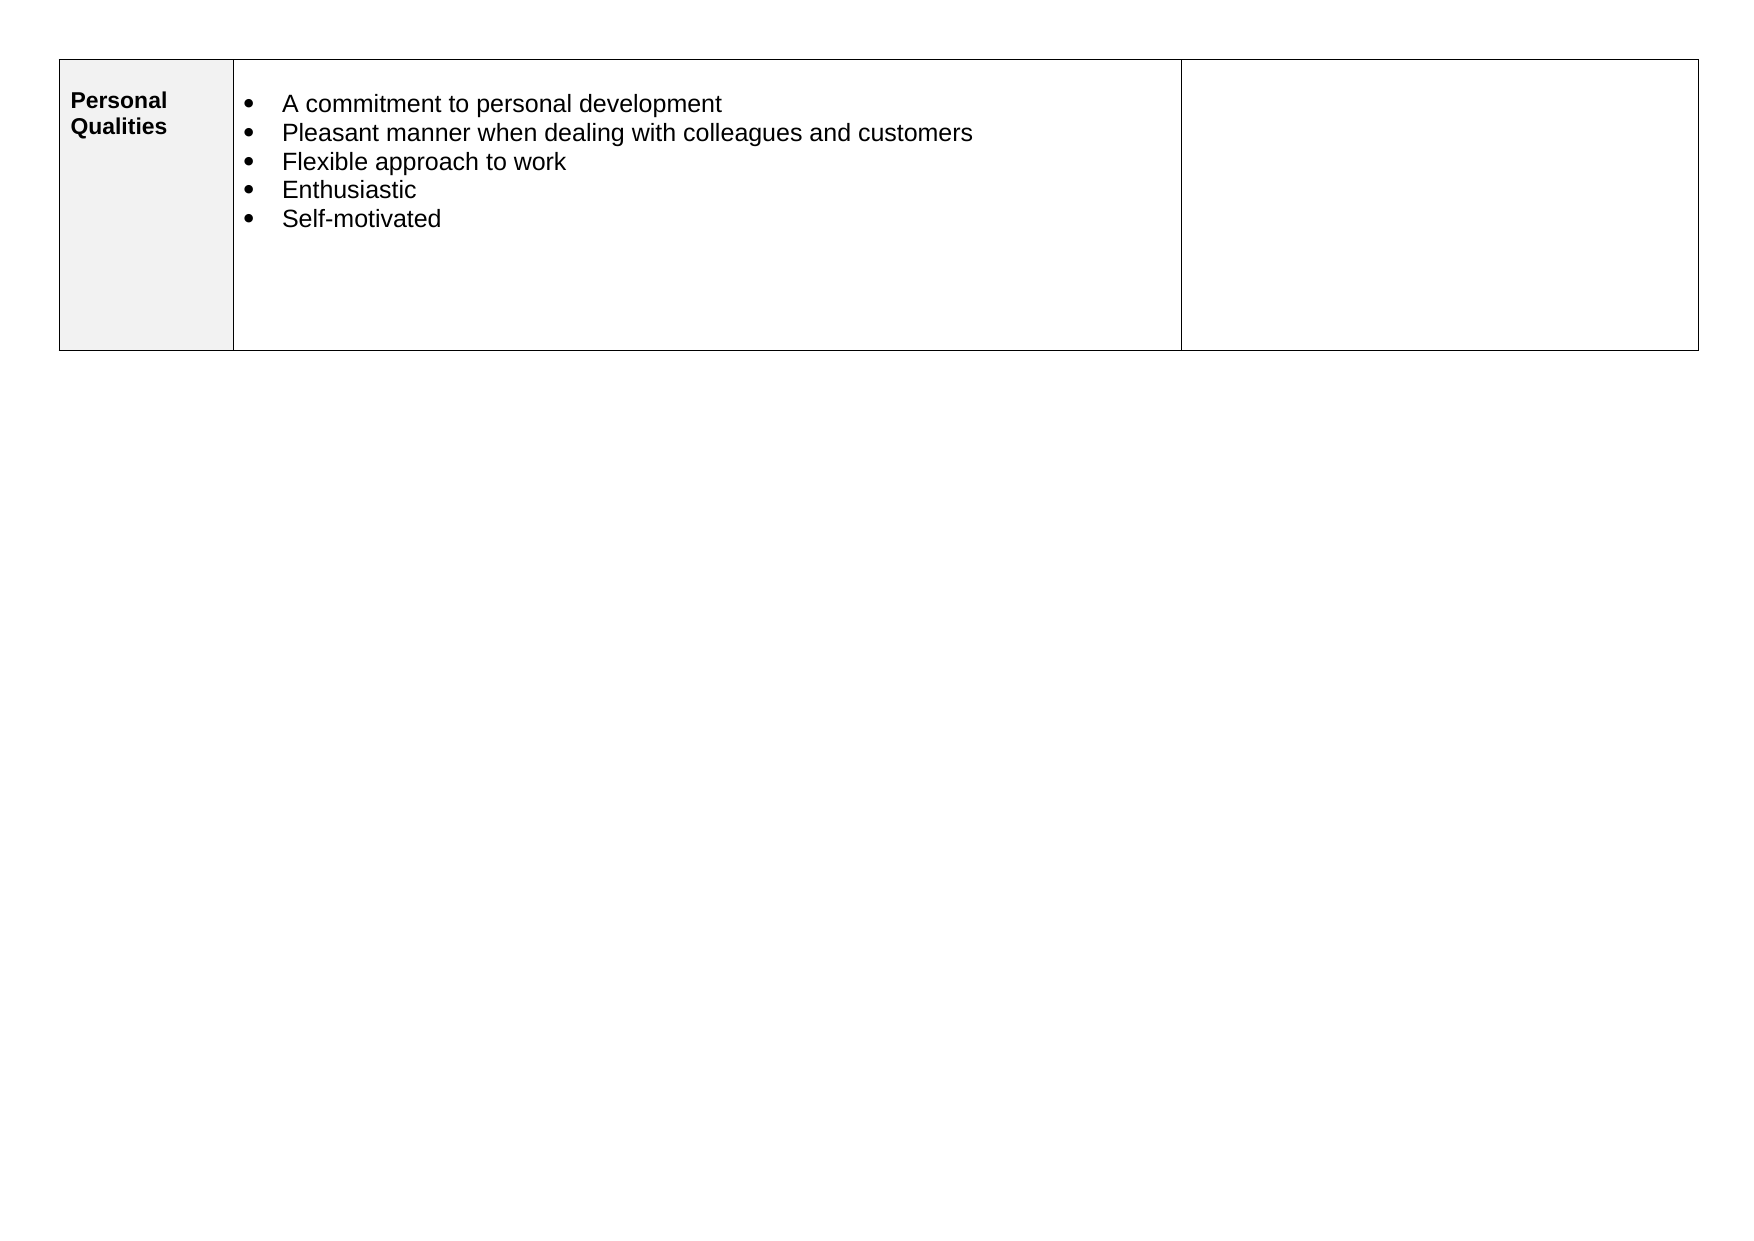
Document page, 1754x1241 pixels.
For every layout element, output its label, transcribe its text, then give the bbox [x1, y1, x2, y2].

table_cell A commitment to personal development Pleasant manner when dealing with colleagues and customers Flexible approach to work Enthusiastic Self-motivated [234, 60, 1181, 350]
table_cell Personal Qualities [60, 60, 233, 350]
table_cell [1182, 60, 1698, 350]
